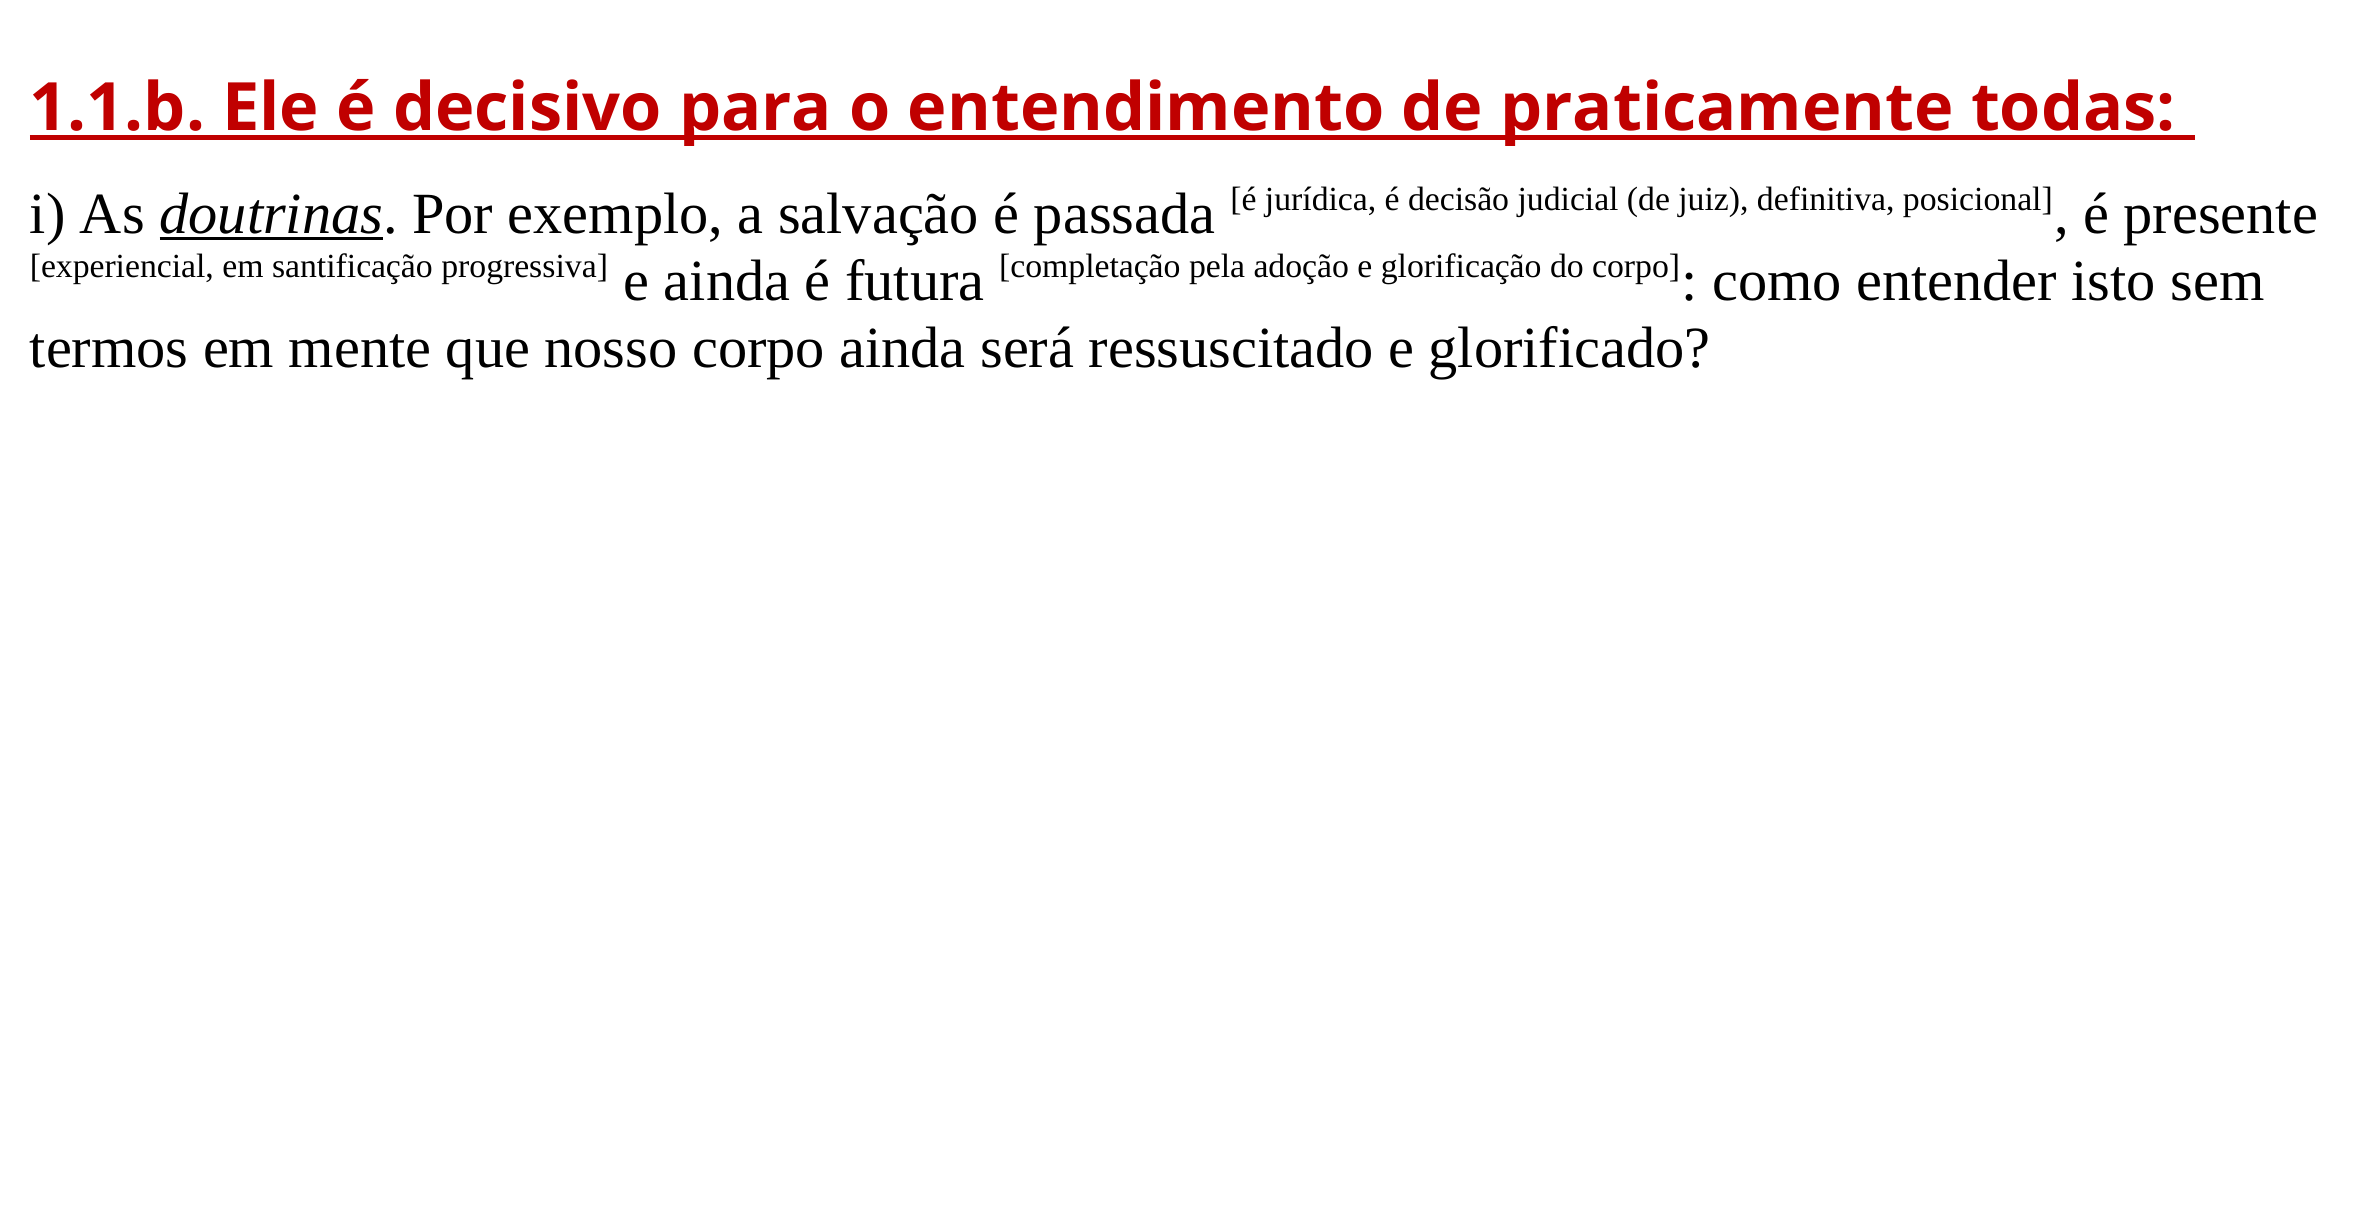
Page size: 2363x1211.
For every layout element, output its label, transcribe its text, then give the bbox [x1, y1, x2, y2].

text i) As doutrinas. Por exemplo, a salvação é passada [é jurídica, é decisão judicial (de juiz), definitiva, posicional], é presente [experiencial, em santificação progressiva] e ainda é futura [completação pela adoção e glorificação do corpo]: como entender isto sem termos em mente que nosso corpo ainda será ressuscitado e glorificado? [29, 179, 2333, 380]
text 1.1.b. Ele é decisivo para o entendimento de praticamente todas: [29, 59, 2333, 149]
